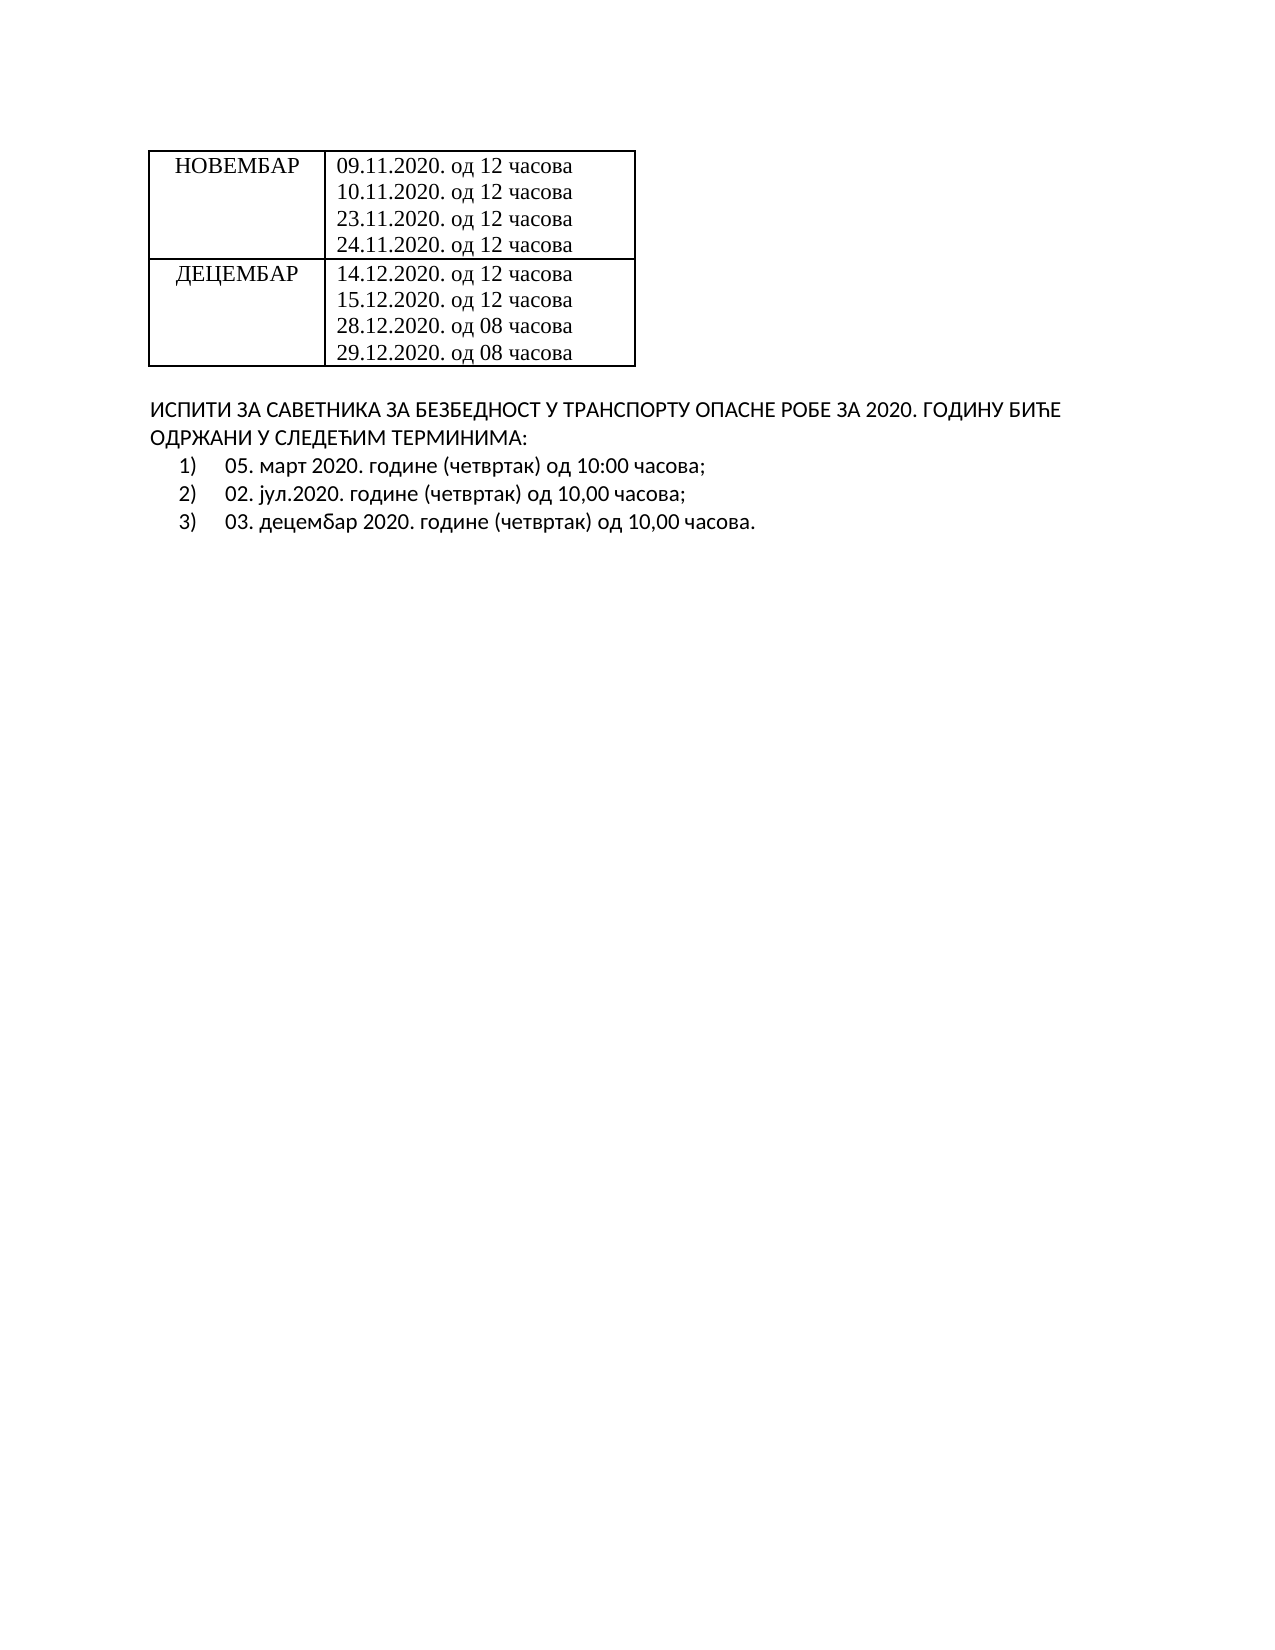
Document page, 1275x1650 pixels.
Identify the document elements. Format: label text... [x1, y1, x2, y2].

table_cell ДЕЦЕМБАР [150, 260, 324, 365]
text ИСПИТИ ЗА САВЕТНИКА ЗА БЕЗБЕДНОСТ У ТРАНСПОРТУ ОПАСНЕ РОБЕ ЗА 2020. ГОДИНУ БИЋЕ ОДРЖАНИ У СЛЕДЕЋИМ ТЕРМИНИМА: [150, 395, 1125, 451]
table_cell 14.12.2020. од 12 часова 15.12.2020. од 12 часова 28.12.2020. од 08 часова 29.12.2020. од 08 часова [326, 260, 634, 365]
table_cell 09.11.2020. од 12 часова 10.11.2020. од 12 часова 23.11.2020. од 12 часова 24.11.2020. од 12 часова [326, 152, 634, 257]
list 05. март 2020. године (четвртак) од 10:00 часова; [187, 451, 1125, 479]
table_cell НОВЕМБАР [150, 152, 324, 257]
list 02. јул.2020. године (четвртак) од 10,00 часова; [187, 479, 1125, 507]
list 03. децембар 2020. године (четвртак) од 10,00 часова. [187, 507, 1125, 535]
